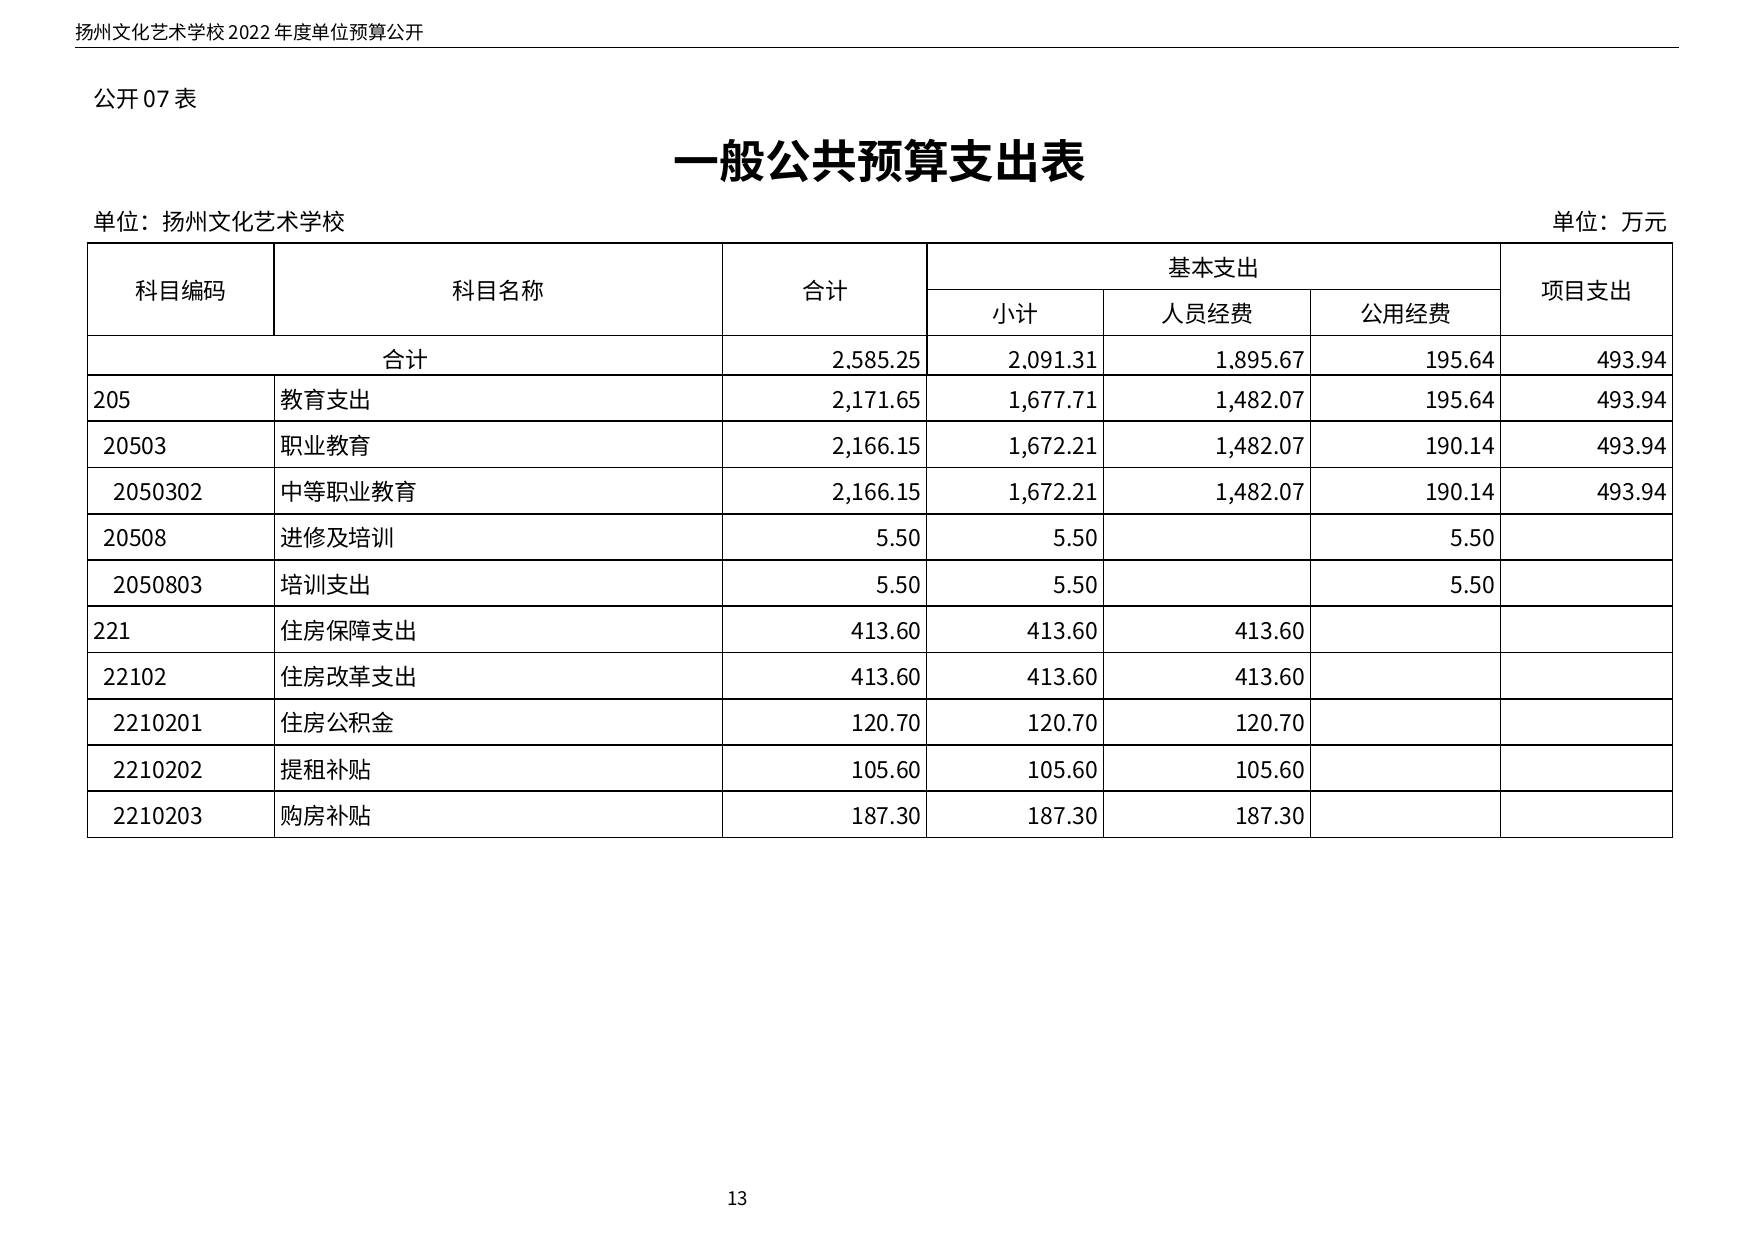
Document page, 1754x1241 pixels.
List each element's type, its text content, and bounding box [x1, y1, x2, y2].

table_cell 5.50 [1311, 515, 1500, 559]
table_cell 合计 [88, 336, 722, 374]
table_cell 小计 [928, 290, 1103, 335]
table_cell 2,166.15 [723, 468, 926, 513]
table_cell 住房改革支出 [275, 653, 722, 698]
table_cell [1311, 653, 1500, 698]
table_cell 2210203 [88, 792, 274, 837]
table_cell 教育支出 [275, 376, 722, 420]
table_cell 22102 [88, 653, 274, 698]
table_cell 购房补贴 [275, 792, 722, 837]
table_cell 2,091.31 [928, 336, 1103, 374]
table_cell 413.60 [927, 607, 1103, 652]
table_cell [1311, 607, 1500, 652]
table_cell [1311, 746, 1500, 790]
table_cell 单位：万元 [1501, 198, 1672, 242]
table_cell [1501, 607, 1672, 652]
table_cell 1,482.07 [1104, 422, 1310, 467]
table_cell 413.60 [723, 653, 926, 698]
table_cell [1501, 792, 1672, 837]
table_cell 1,672.21 [927, 468, 1103, 513]
table_cell 105.60 [927, 746, 1103, 790]
table_cell 进修及培训 [275, 515, 722, 559]
table_cell 基本支出 [928, 244, 1500, 288]
table_cell [1501, 746, 1672, 790]
table_cell 221 [88, 607, 274, 652]
table_cell [1104, 515, 1310, 559]
table_cell 190.14 [1311, 468, 1500, 513]
table_cell 5.50 [723, 515, 926, 559]
table_cell 人员经费 [1104, 290, 1310, 335]
table_cell 5.50 [1311, 561, 1500, 605]
table_cell 科目编码 [88, 244, 273, 335]
table_cell 190.14 [1311, 422, 1500, 467]
table_cell 20503 [88, 422, 274, 467]
table_cell 2,171.65 [723, 376, 926, 420]
table_cell 1,895.67 [1104, 336, 1310, 374]
table_cell 195.64 [1311, 336, 1500, 374]
table_cell 2050302 [88, 468, 274, 513]
table_cell 中等职业教育 [275, 468, 722, 513]
table_cell 413.60 [723, 607, 926, 652]
table_cell 205 [88, 376, 274, 420]
table_cell [1501, 653, 1672, 698]
table_cell [1501, 700, 1672, 744]
table_cell 187.30 [723, 792, 926, 837]
table_cell 413.60 [1104, 653, 1310, 698]
table_cell 2050803 [88, 561, 274, 605]
table_cell 单位：扬州文化艺术学校 [88, 198, 1501, 242]
table_cell 1,672.21 [927, 422, 1103, 467]
table_cell 493.94 [1501, 422, 1672, 467]
table_cell [1501, 515, 1672, 559]
table_cell 2210202 [88, 746, 274, 790]
table_cell 培训支出 [275, 561, 722, 605]
table_cell 120.70 [927, 700, 1103, 744]
table_cell 187.30 [1104, 792, 1310, 837]
table_cell 413.60 [927, 653, 1103, 698]
table_cell 493.94 [1501, 376, 1672, 420]
table_cell 2210201 [88, 700, 274, 744]
table_cell 职业教育 [275, 422, 722, 467]
table_cell [1311, 792, 1500, 837]
table_cell [1311, 700, 1500, 744]
table_cell 1,482.07 [1104, 376, 1310, 420]
table_cell 住房公积金 [275, 700, 722, 744]
table_cell 住房保障支出 [275, 607, 722, 652]
table_cell 120.70 [723, 700, 926, 744]
table_cell [1104, 561, 1310, 605]
table_cell 20508 [88, 515, 274, 559]
table_cell 5.50 [927, 561, 1103, 605]
table_cell 一般公共预算支出表 [88, 120, 1672, 198]
table_cell 493.94 [1501, 336, 1672, 374]
table_cell 2,166.15 [723, 422, 926, 467]
table_cell 195.64 [1311, 376, 1500, 420]
table_cell 187.30 [927, 792, 1103, 837]
table_cell 105.60 [1104, 746, 1310, 790]
table_cell 合计 [723, 244, 926, 335]
table_cell 提租补贴 [275, 746, 722, 790]
table_cell 493.94 [1501, 468, 1672, 513]
table_cell 公用经费 [1311, 290, 1500, 335]
table_cell 1,482.07 [1104, 468, 1310, 513]
table_cell 项目支出 [1501, 244, 1672, 335]
table_cell [1501, 561, 1672, 605]
table_cell 5.50 [927, 515, 1103, 559]
table_header 公开07表 [88, 75, 1672, 120]
table_cell 科目名称 [275, 244, 722, 335]
table_cell 120.70 [1104, 700, 1310, 744]
table_cell 1,677.71 [927, 376, 1103, 420]
table_cell 5.50 [723, 561, 926, 605]
table_cell 105.60 [723, 746, 926, 790]
table_cell 2,585.25 [723, 336, 926, 374]
table_cell 413.60 [1104, 607, 1310, 652]
